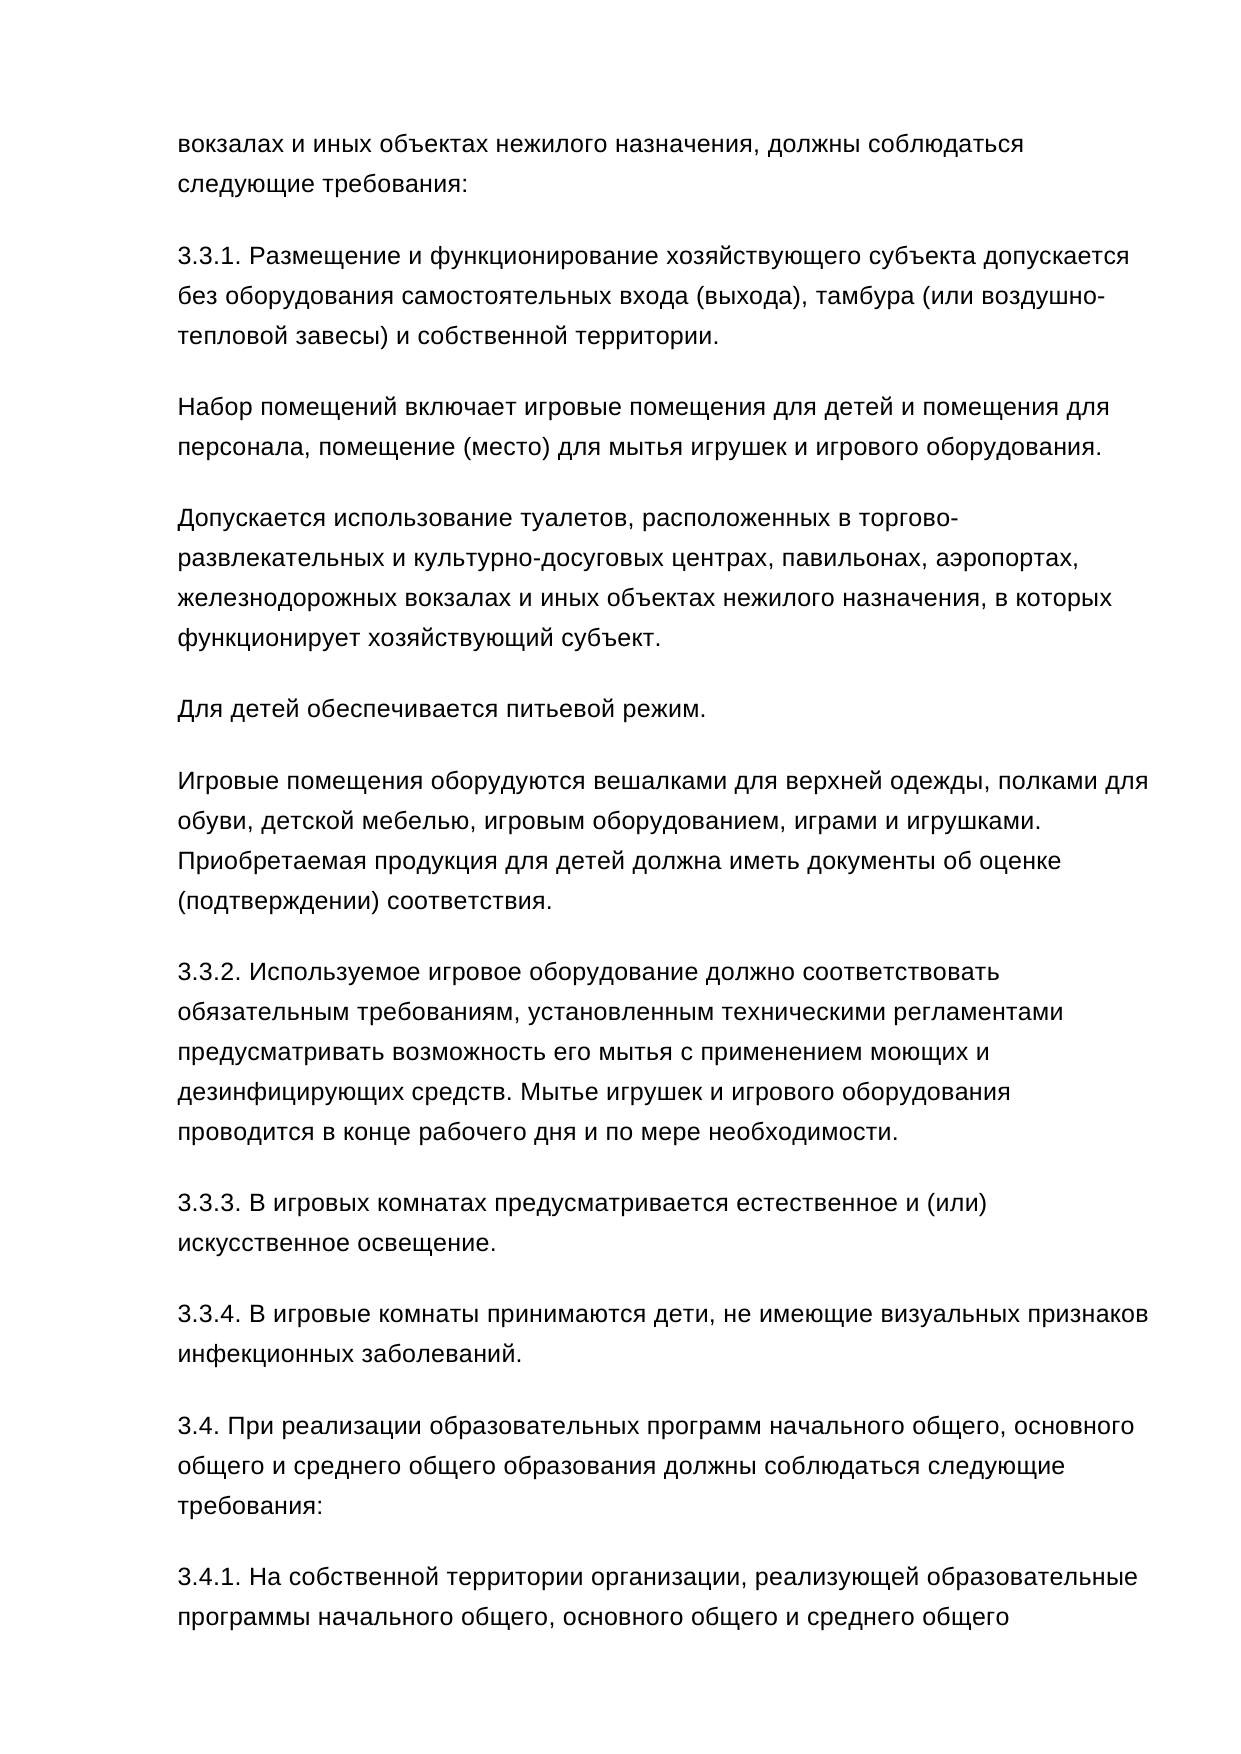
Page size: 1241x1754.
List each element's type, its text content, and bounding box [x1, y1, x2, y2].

text Набор помещений включает игровые помещения для детей и помещения для персонала, помещение (место) для мытья игрушек и игрового оборудования. [177, 381, 1152, 461]
text 3.3.1. Размещение и функционирование хозяйствующего субъекта допускается без оборудования самостоятельных входа (выхода), тамбура (или воздушно-тепловой завесы) и собственной территории. [177, 229, 1152, 349]
text 3.4. При реализации образовательных программ начального общего, основного общего и среднего общего образования должны соблюдаться следующие требования: [177, 1399, 1152, 1519]
text 3.3.4. В игровые комнаты принимаются дети, не имеющие визуальных признаков инфекционных заболеваний. [177, 1288, 1152, 1368]
text 3.3.2. Используемое игровое оборудование должно соответствовать обязательным требованиям, установленным техническими регламентами предусматривать возможность его мытья с применением моющих и дезинфицирующих средств. Мытье игрушек и игрового оборудования проводится в конце рабочего дня и по мере необходимости. [177, 946, 1152, 1146]
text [177, 1551, 1152, 1631]
text Допускается использование туалетов, расположенных в торгово-развлекательных и культурно-досуговых центрах, павильонах, аэропортах, железнодорожных вокзалах и иных объектах нежилого назначения, в которых функционирует хозяйствующий субъект. [177, 492, 1152, 652]
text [177, 118, 1152, 198]
text Игровые помещения оборудуются вешалками для верхней одежды, полками для обуви, детской мебелью, игровым оборудованием, играми и игрушками. Приобретаемая продукция для детей должна иметь документы об оценке (подтверждении) соответствия. [177, 754, 1152, 914]
text 3.3.3. В игровых комнатах предусматривается естественное и (или) искусственное освещение. [177, 1177, 1152, 1257]
text Для детей обеспечивается питьевой режим. [177, 683, 1152, 723]
